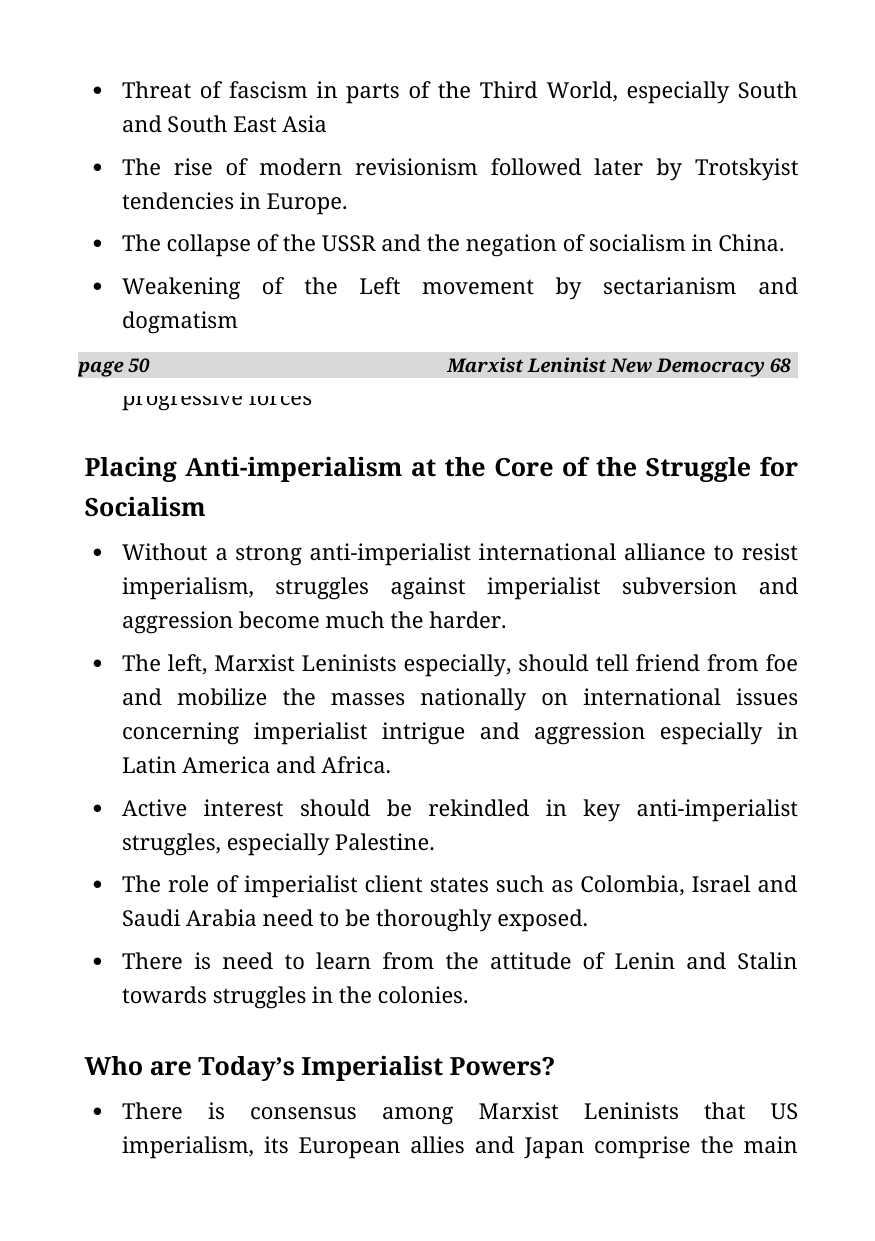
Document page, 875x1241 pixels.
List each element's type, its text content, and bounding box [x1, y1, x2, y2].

text Who are Today’s Imperialist Powers? [84, 1048, 799, 1082]
list Threat of fascism in parts of the Third World, especially South and South East Asia [94, 75, 799, 139]
list The role of imperialist client states such as Colombia, Israel and Saudi Arabia need to be thoroughly exposed. [94, 869, 799, 933]
list The rise of modern revisionism followed later by Trotskyist tendencies in Europe. [94, 152, 799, 216]
list The collapse of the USSR and the negation of socialism in China. [94, 228, 799, 258]
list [94, 1096, 799, 1160]
list There is need to learn from the attitude of Lenin and Stalin towards struggles in the colonies. [94, 946, 799, 1010]
list Weakening of the Left movement by sectarianism and dogmatism [94, 271, 799, 335]
text Placing Anti-imperialism at the Core of the Struggle for Socialism [84, 450, 799, 523]
list Failure to build a united front strategy among left and progressive forces [94, 396, 799, 411]
list Active interest should be rekindled in key anti-imperialist struggles, especially Palestine. [94, 792, 799, 856]
list The left, Marxist Leninists especially, should tell friend from foe and mobilize the masses nationally on international issues concerning imperialist intrigue and aggression especially in Latin America and Africa. [94, 647, 799, 780]
list Without a strong anti-imperialist international alliance to resist imperialism, struggles against imperialist subversion and aggression become much the harder. [94, 537, 799, 635]
